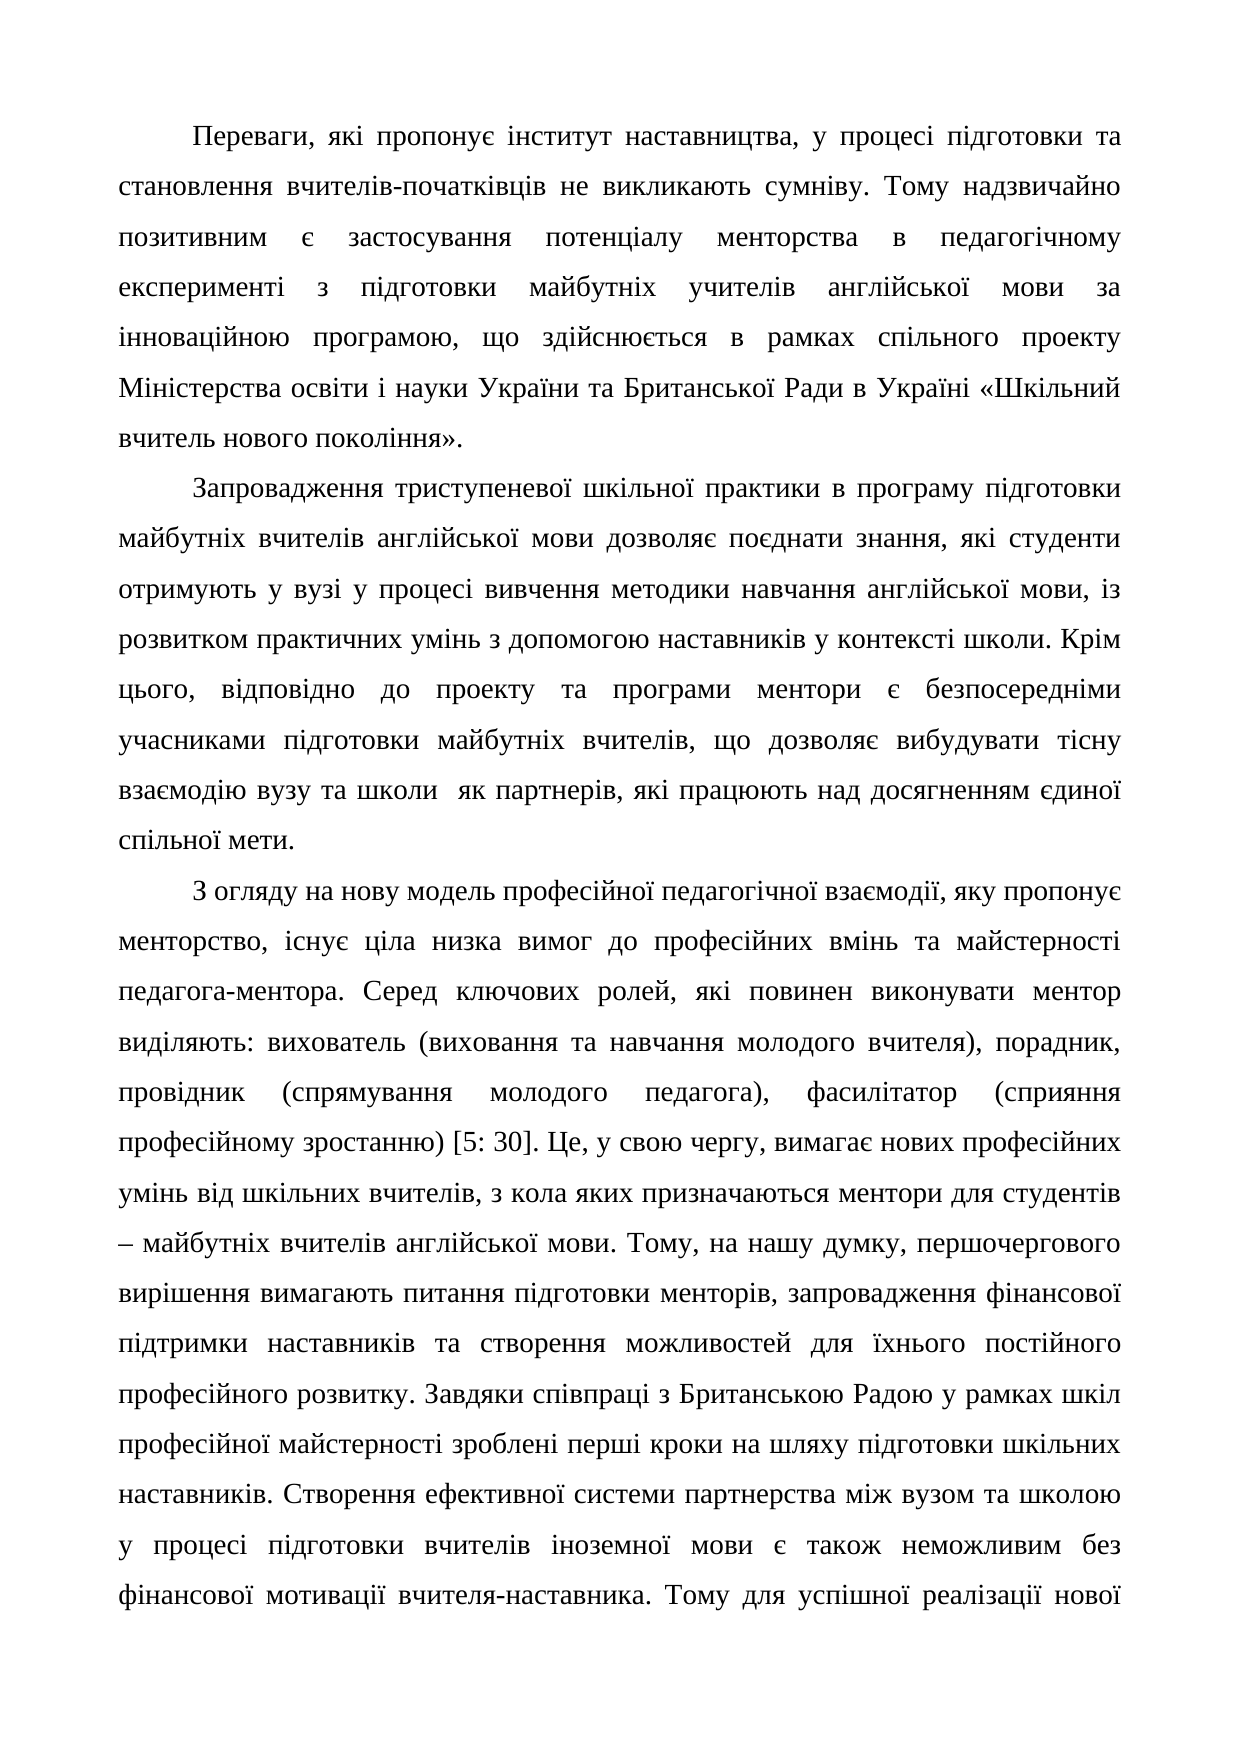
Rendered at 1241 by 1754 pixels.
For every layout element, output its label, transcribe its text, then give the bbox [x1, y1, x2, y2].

text Переваги, які пропонує інститут наставництва, у процесі підготовки та становлення вчителів-початківців не викликають сумніву. Тому надзвичайно позитивним є застосування потенціалу менторства в педагогічному експерименті з підготовки майбутніх учителів англійської мови за інноваційною програмою, що здійснюється в рамках спільного проекту Міністерства освіти і науки України та Британської Ради в Україні «Шкільний вчитель нового покоління». [118, 118, 1122, 453]
text Запровадження триступеневої шкільної практики в програму підготовки майбутніх вчителів англійської мови дозволяє поєднати знання, які студенти отримують у вузі у процесі вивчення методики навчання англійської мови, із розвитком практичних умінь з допомогою наставників у контексті школи. Крім цього, відповідно до проекту та програми ментори є безпосередніми учасниками підготовки майбутніх вчителів, що дозволяє вибудувати тісну взаємодію вузу та школи як партнерів, які працюють над досягненням єдиної спільної мети. [118, 470, 1122, 856]
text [118, 873, 1122, 1611]
